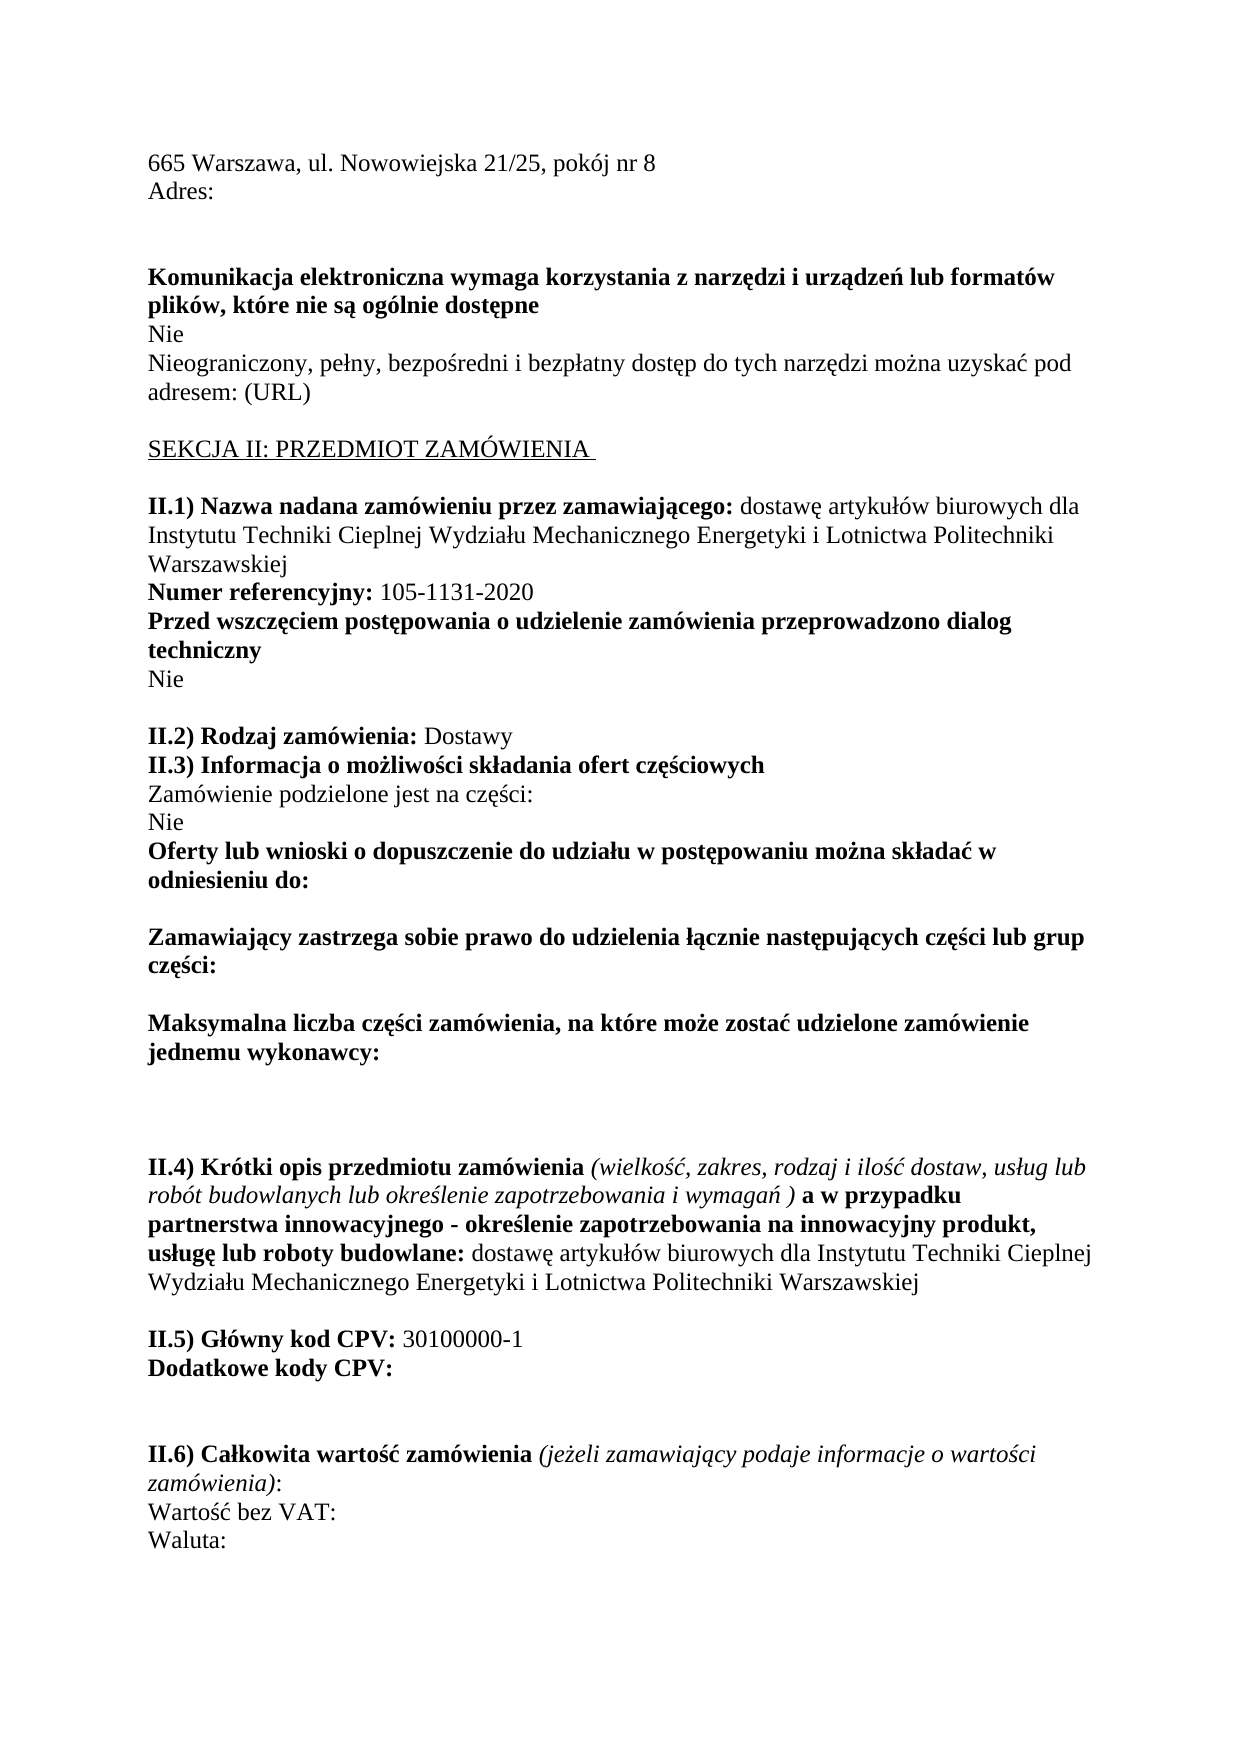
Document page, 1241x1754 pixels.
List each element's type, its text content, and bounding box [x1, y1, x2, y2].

text Nie Nieograniczony, pełny, bezpośredni i bezpłatny dostęp do tych narzędzi można uzyskać pod adresem: (URL) [148, 319, 1093, 434]
text II.2) Rodzaj zamówienia: Dostawy II.3) Informacja o możliwości składania ofert częściowych Zamówienie podzielone jest na części: [148, 692, 1093, 807]
text Nie Oferty lub wnioski o dopuszczenie do udziału w postępowaniu można składać w odniesieniu do: [148, 807, 1093, 922]
text Nie [148, 664, 1093, 692]
text Komunikacja elektroniczna wymaga korzystania z narzędzi i urządzeń lub formatów plików, które nie są ogólnie dostępne [148, 233, 1093, 319]
text SEKCJA II: PRZEDMIOT ZAMÓWIENIA [148, 434, 1093, 462]
text II.1) Nazwa nadana zamówieniu przez zamawiającego: dostawę artykułów biurowych dla Instytutu Techniki Cieplnej Wydziału Mechanicznego Energetyki i Lotnictwa Politechniki Warszawskiej Numer referencyjny: 105-1131-2020 Przed wszczęciem postępowania o udzielenie zamówienia przeprowadzono dialog techniczny [148, 462, 1093, 664]
text Zamawiający zastrzega sobie prawo do udzielenia łącznie następujących części lub grup części: Maksymalna liczba części zamówienia, na które może zostać udzielone zamówienie jednemu wykonawcy: II.4) Krótki opis przedmiotu zamówienia (wielkość, zakres, rodzaj i ilość dostaw, usług lub robót budowlanych lub określenie zapotrzebowania i wymagań ) a w przypadku partnerstwa innowacyjnego - określenie zapotrzebowania na innowacyjny produkt, usługę lub roboty budowlane: dostawę artykułów biurowych dla Instytutu Techniki Cieplnej Wydziału Mechanicznego Energetyki i Lotnictwa Politechniki Warszawskiej II.5) Główny kod CPV: 30100000-1 Dodatkowe kody CPV: II.6) Całkowita wartość zamówienia (jeżeli zamawiający podaje informacje o wartości zamówienia): Wartość bez VAT: Waluta: [148, 922, 1093, 1554]
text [148, 148, 1093, 233]
